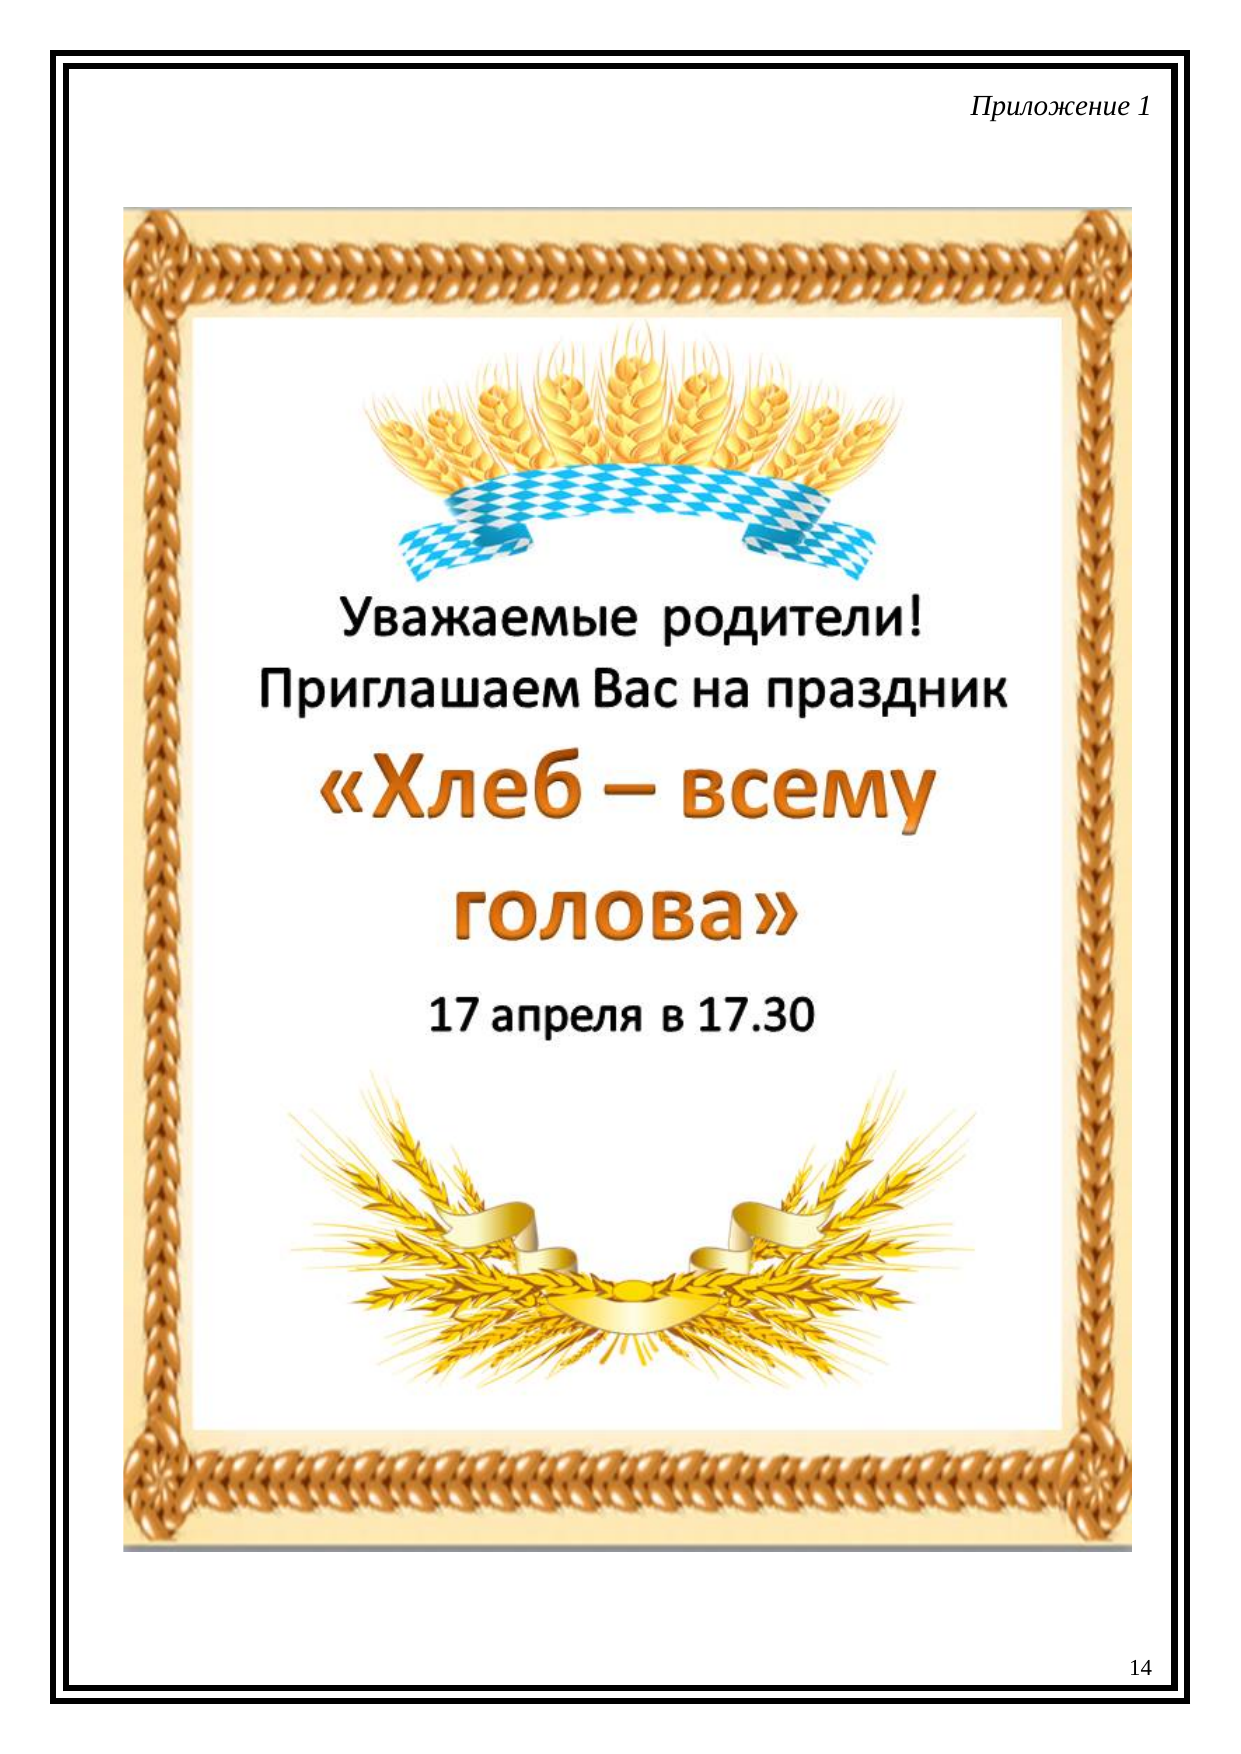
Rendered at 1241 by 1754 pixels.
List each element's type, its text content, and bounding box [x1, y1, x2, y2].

picture [123, 207, 1132, 1552]
text Приложение 1 [103, 88, 1152, 122]
